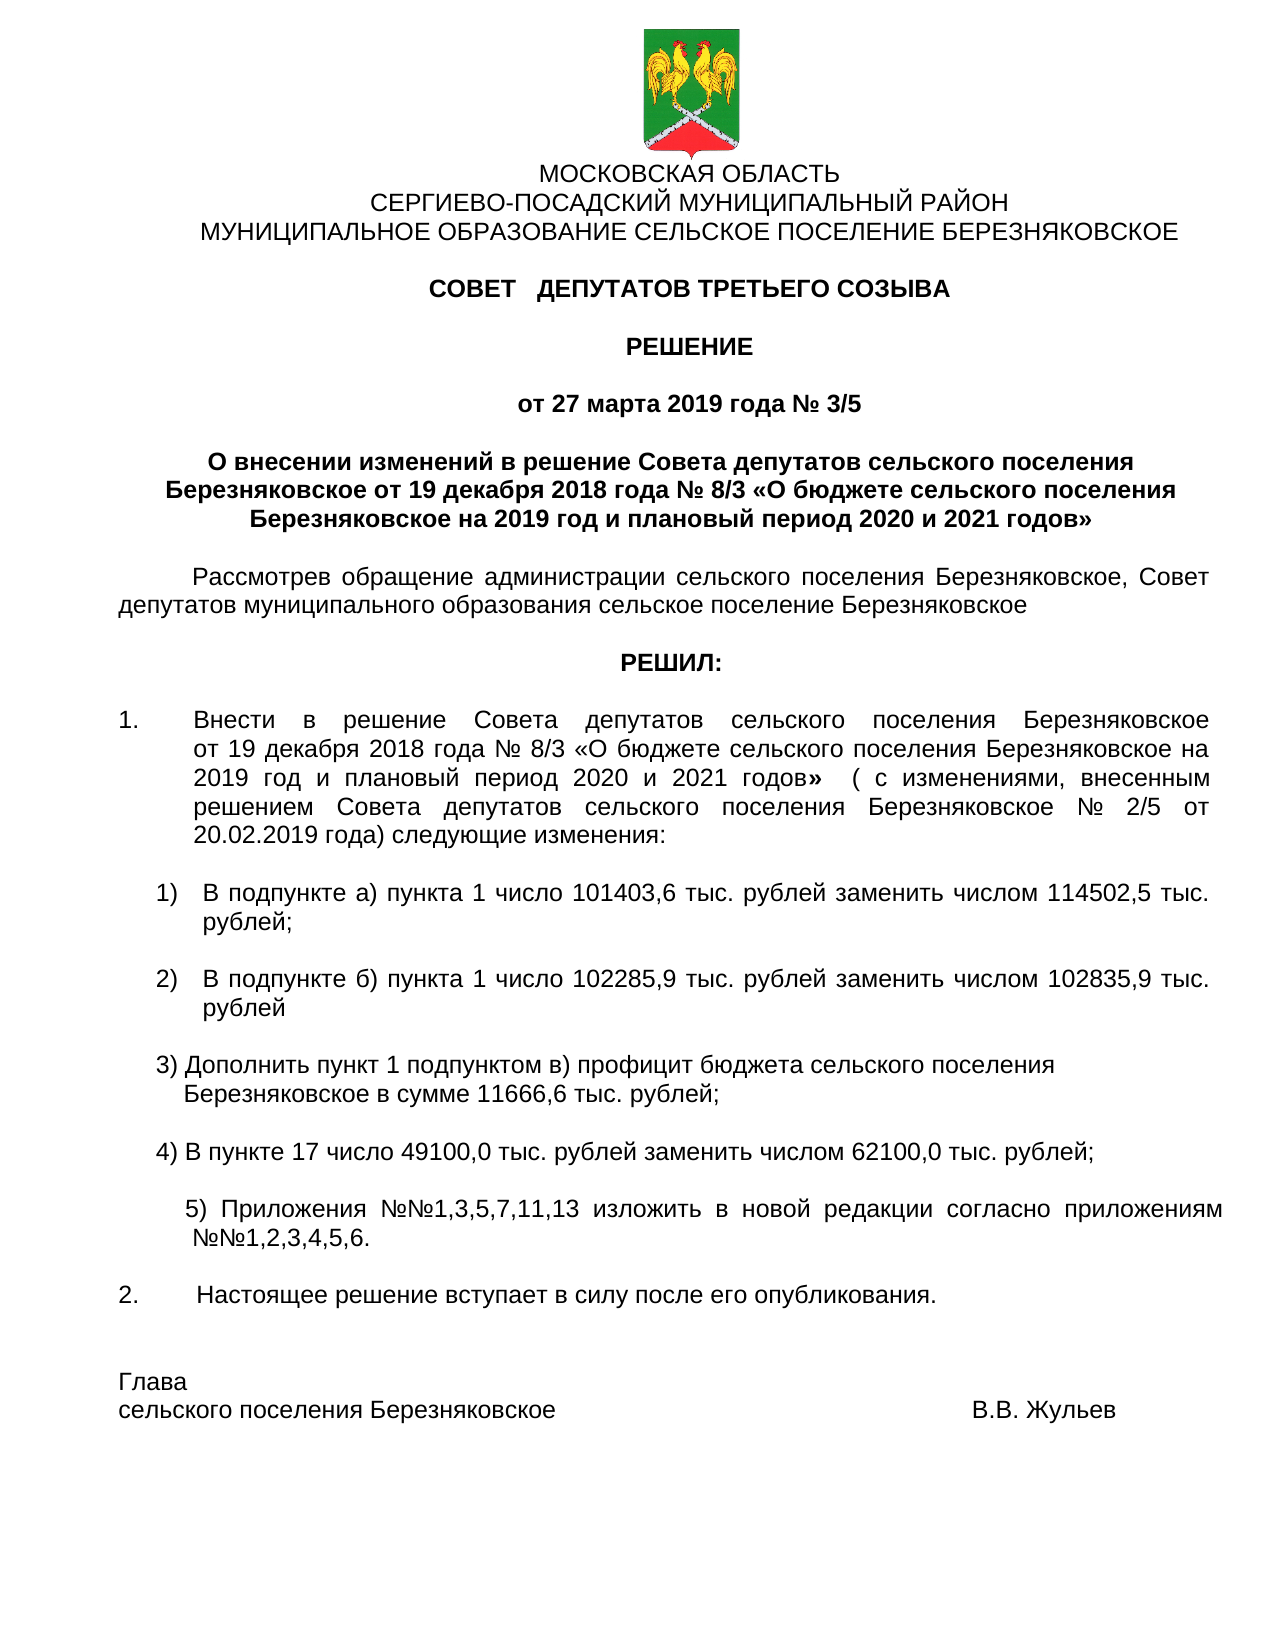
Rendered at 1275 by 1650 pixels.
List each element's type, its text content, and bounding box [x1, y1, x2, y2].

text СОВЕТ ДЕПУТАТОВ ТРЕТЬЕГО СОЗЫВА [118, 274, 1261, 303]
text 4) В пункте 17 число 49100,0 тыс. рублей заменить числом 62100,0 тыс. рублей; [156, 1137, 1211, 1166]
text Глава [118, 1367, 1224, 1396]
text МУНИЦИПАЛЬНОЕ ОБРАЗОВАНИЕ СЕЛЬСКОЕ ПОСЕЛЕНИЕ БЕРЕЗНЯКОВСКОЕ [118, 217, 1261, 246]
text Березняковское в сумме 11666,6 тыс. рублей; [156, 1079, 1211, 1108]
text СЕРГИЕВО-ПОСАДСКИЙ МУНИЦИПАЛЬНЫЙ РАЙОН [118, 188, 1261, 217]
text 5) Приложения №№1,3,5,7,11,13 изложить в новой редакции согласно приложениям №№1,2,3,4,5,6. [118, 1194, 1224, 1252]
picture [631, 29, 748, 160]
text РЕШЕНИЕ [118, 332, 1261, 361]
text РЕШИЛ: [118, 648, 1224, 677]
text О внесении изменений в решение Совета депутатов сельского поселения Березняковское от 19 декабря 2018 года № 8/3 «О бюджете сельского поселения Березняковское на 2019 год и плановый период 2020 и 2021 годов» [118, 447, 1224, 533]
list Внести в решение Совета депутатов сельского поселения Березняковское от 19 декабря 2018 года № 8/3 «О бюджете сельского поселения Березняковское на 2019 год и плановый период 2020 и 2021 годов» ( с изменениями, внесенным решением Совета депутатов сельского поселения Березняковское № 2/5 от 20.02.2019 года) следующие изменения: [118, 706, 1211, 849]
list В подпункте а) пункта 1 число 101403,6 тыс. рублей заменить числом 114502,5 тыс. рублей; [156, 878, 1211, 936]
text МОСКОВСКАЯ ОБЛАСТЬ [118, 159, 1261, 188]
text Рассмотрев обращение администрации сельского поселения Березняковское, Совет депутатов муниципального образования сельское поселение Березняковское [118, 562, 1211, 619]
text 3) Дополнить пункт 1 подпунктом в) профицит бюджета сельского поселения [156, 1051, 1211, 1079]
text от 27 марта 2019 года № 3/5 [118, 389, 1261, 418]
text сельского поселения Березняковское В.В. Жульев [118, 1396, 1224, 1424]
list В подпункте б) пункта 1 число 102285,9 тыс. рублей заменить числом 102835,9 тыс. рублей [156, 964, 1211, 1022]
list Настоящее решение вступает в силу после его опубликования. [118, 1281, 1224, 1309]
